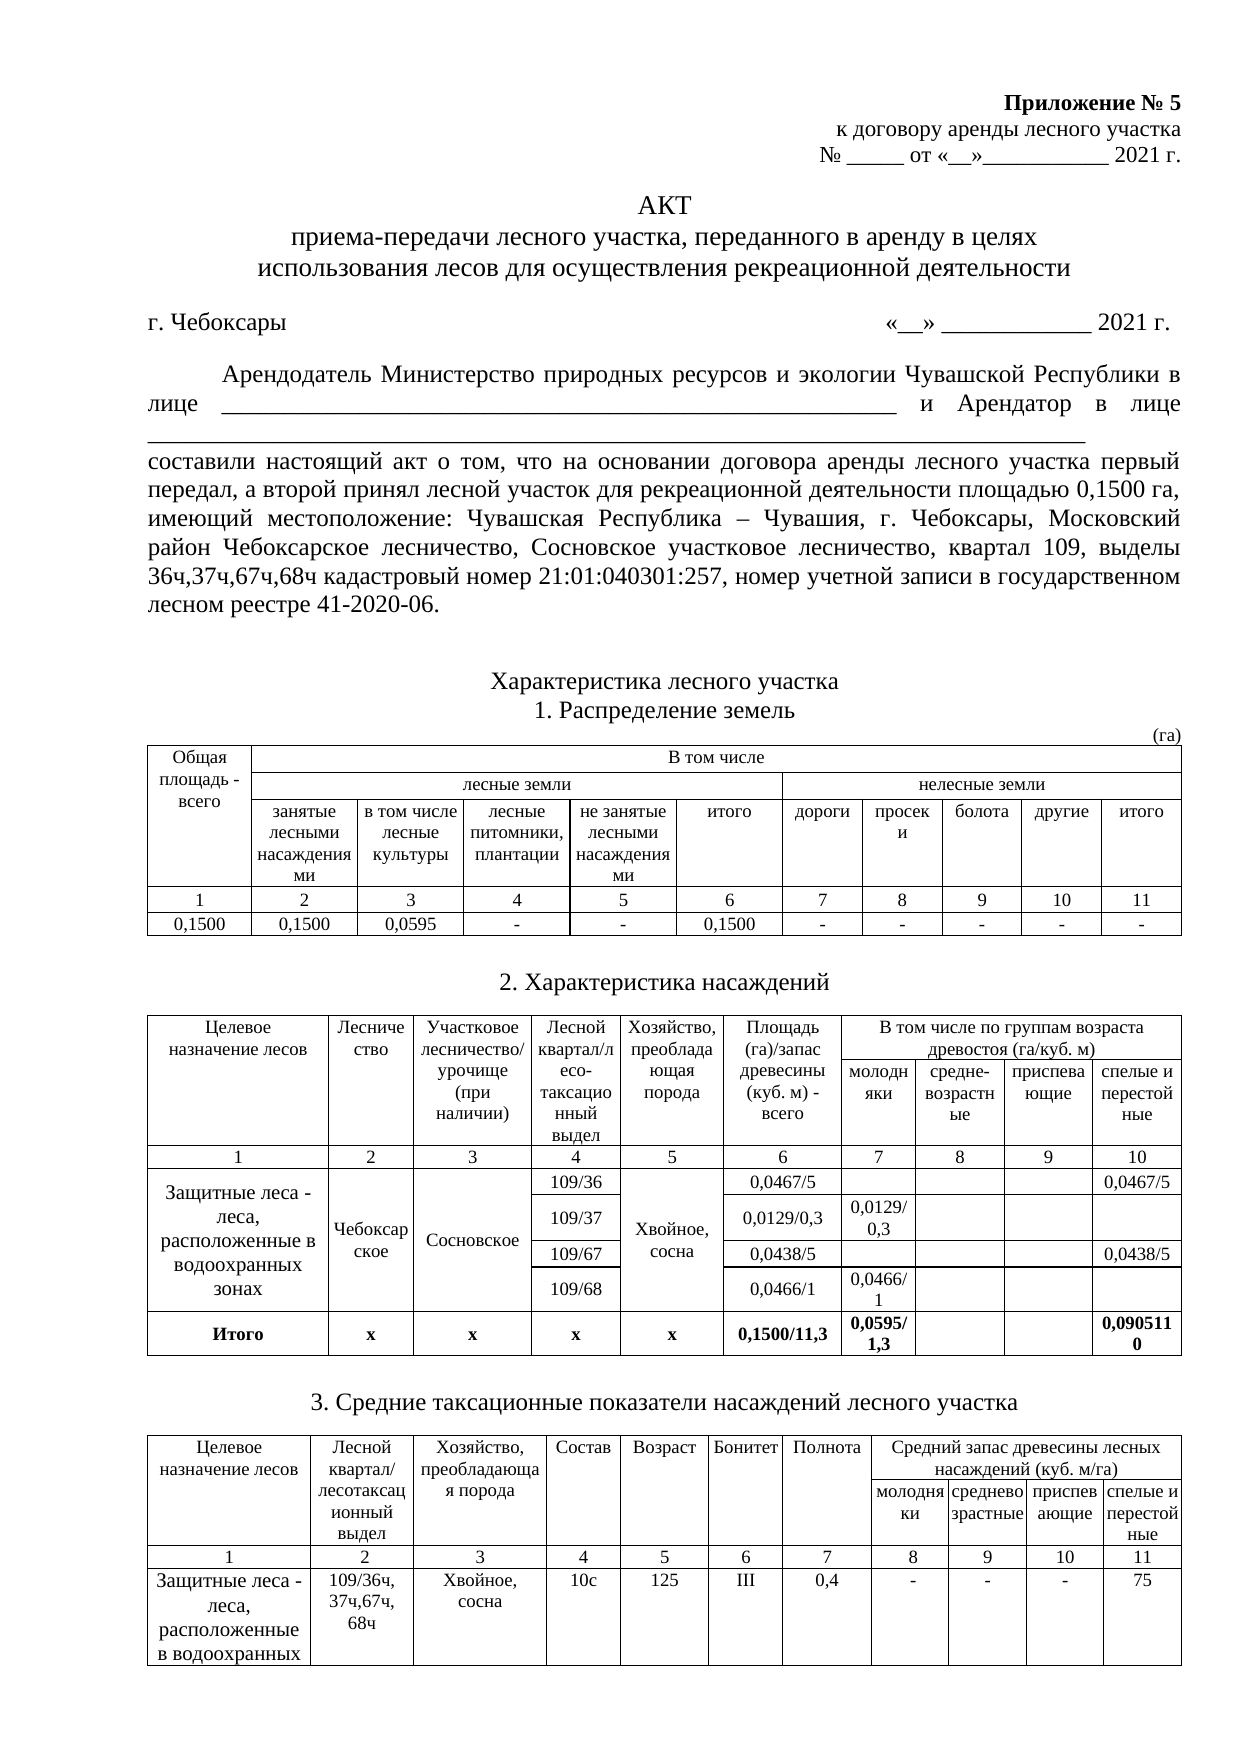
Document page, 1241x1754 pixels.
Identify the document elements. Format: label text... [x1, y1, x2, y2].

table_cell - [783, 913, 862, 935]
table_cell дороги [783, 800, 862, 886]
table_cell 0,0595/1,3 [842, 1312, 915, 1355]
table_header Хозяйство, преобладающая порода [621, 1016, 723, 1145]
table_cell средневозрастные [949, 1480, 1026, 1545]
table_cell нелесные земли [783, 773, 1181, 798]
table_cell [1093, 1268, 1181, 1311]
table_header Общая площадь - всего [148, 746, 251, 886]
table_cell 4 [547, 1546, 620, 1567]
table_cell - [863, 913, 942, 935]
table_cell средне-возрастные [916, 1060, 1004, 1145]
table_cell - [949, 1569, 1026, 1665]
table_cell - [1102, 913, 1181, 935]
table_cell 3 [414, 1546, 546, 1567]
table_cell 6 [709, 1546, 782, 1567]
table_cell 0,0467/5 [1093, 1169, 1181, 1194]
table_cell 109/68 [532, 1268, 620, 1311]
table_cell 0,0438/5 [724, 1241, 841, 1266]
table_cell [916, 1195, 1004, 1240]
table_cell Защитные леса - леса, расположенные в водоохранных зонах [148, 1169, 328, 1311]
table_cell х [532, 1312, 620, 1355]
table_cell 1 [148, 1546, 310, 1567]
table_cell молодняки [842, 1060, 915, 1145]
table_header Лесной квартал/ лесотаксационный выдел [311, 1436, 413, 1545]
table_cell занятые лесными насаждениями [252, 800, 357, 886]
table_cell 0,4 [783, 1569, 871, 1665]
table_cell 8 [916, 1146, 1004, 1168]
table_header Площадь (га)/запас древесины (куб. м) - всего [724, 1016, 841, 1145]
table_cell [842, 1241, 915, 1266]
text 2. Характеристика насаждений [148, 967, 1181, 996]
table_cell 1 [148, 1146, 328, 1168]
table_cell 3 [358, 887, 463, 912]
table_cell 125 [621, 1569, 708, 1665]
table_cell 1 [148, 887, 251, 912]
text № _____ от «__»___________ 2021 г. [148, 141, 1181, 168]
table_header В том числе [252, 746, 1181, 772]
table_header Лесничество [329, 1016, 413, 1145]
table_cell 0,1500 [148, 913, 251, 935]
table_cell 10 [1027, 1546, 1103, 1567]
table_cell - [1027, 1569, 1103, 1665]
table_cell приспевающие [1027, 1480, 1103, 1545]
table_cell лесные земли [252, 773, 782, 798]
table_cell 2 [329, 1146, 413, 1168]
table_cell х [414, 1312, 531, 1355]
text АКТ [148, 189, 1181, 220]
table_header Бонитет [709, 1436, 782, 1545]
table_cell 7 [783, 1546, 871, 1567]
table_cell 8 [863, 887, 942, 912]
table_cell 6 [677, 887, 782, 912]
text 3. Средние таксационные показатели насаждений лесного участка [148, 1387, 1181, 1416]
table_cell 10 [1022, 887, 1101, 912]
table_cell 4 [532, 1146, 620, 1168]
table_cell 7 [783, 887, 862, 912]
table_cell 6 [724, 1146, 841, 1168]
table_cell спелые и перестойные [1093, 1060, 1181, 1145]
table_cell 0,0129/0,3 [842, 1195, 915, 1240]
table_header Возраст [621, 1436, 708, 1545]
table_cell 0,0467/5 [724, 1169, 841, 1194]
table_cell Защитные леса - леса, расположенные в водоохранных зонах [148, 1569, 310, 1665]
table_cell 0,0129/0,3 [724, 1195, 841, 1240]
text (га) [148, 724, 1181, 745]
table_cell 75 [1104, 1569, 1181, 1665]
table_header Лесной квартал/лесо-таксационный выдел [532, 1016, 620, 1145]
table_cell [916, 1169, 1004, 1194]
table_cell 9 [943, 887, 1021, 912]
table_cell 8 [872, 1546, 948, 1567]
table_cell Чебоксарское [329, 1169, 413, 1311]
text 1. Распределение земель [148, 695, 1181, 724]
table_cell лесные питомники, плантации [464, 800, 569, 886]
text приема-передачи лесного участка, переданного в аренду в целях [148, 220, 1181, 252]
table_cell - [464, 913, 569, 935]
table_cell 5 [621, 1546, 708, 1567]
table_cell III [709, 1569, 782, 1665]
table_cell - [943, 913, 1021, 935]
table_cell 11 [1104, 1546, 1181, 1567]
table_cell [1005, 1268, 1092, 1311]
table_cell в том числе лесные культуры [358, 800, 463, 886]
table_cell [916, 1312, 1004, 1355]
table_cell 11 [1102, 887, 1181, 912]
text использования лесов для осуществления рекреационной деятельности [148, 252, 1181, 283]
table_cell 0,0466/1 [842, 1268, 915, 1311]
table_cell 4 [464, 887, 569, 912]
table_cell [916, 1268, 1004, 1311]
text Арендодатель Министерство природных ресурсов и экологии Чувашской Республики в лице ______________________________________________________ и Арендатор в лице ___________________________________________________________________________ составили настоящий акт о том, что на основании договора аренды лесного участка первый передал, а второй принял лесной участок для рекреационной деятельности площадью 0,1500 га, имеющий местоположение: Чувашская Республика – Чувашия, г. Чебоксары, Московский район Чебоксарское лесничество, Сосновское участковое лесничество, квартал 109, выделы 36ч,37ч,67ч,68ч кадастровый номер 21:01:040301:257, номер учетной записи в государственном лесном реестре 41-2020-06. [148, 359, 1181, 618]
table_cell молодняки [872, 1480, 948, 1545]
table_cell 0,0438/5 [1093, 1241, 1181, 1266]
table_cell х [621, 1312, 723, 1355]
table_header Состав [547, 1436, 620, 1545]
table_cell другие [1022, 800, 1101, 886]
table_cell 2 [252, 887, 357, 912]
table_cell 0,0595 [358, 913, 463, 935]
table_cell итого [1102, 800, 1181, 886]
table_cell 7 [842, 1146, 915, 1168]
table_cell 9 [949, 1546, 1026, 1567]
table_cell 9 [1005, 1146, 1092, 1168]
table_header В том числе по группам возраста древостоя (га/куб. м) [842, 1016, 1181, 1059]
table_cell 0,1500 [252, 913, 357, 935]
table_header Целевое назначение лесов [148, 1016, 328, 1145]
table_cell [842, 1169, 915, 1194]
table_cell - [571, 913, 676, 935]
table_cell 2 [311, 1546, 413, 1567]
table_cell 0,0905110 [1093, 1312, 1181, 1355]
table_cell - [872, 1569, 948, 1665]
table_header Целевое назначение лесов [148, 1436, 310, 1545]
table_cell 3 [414, 1146, 531, 1168]
table_cell 109/67 [532, 1241, 620, 1266]
table_cell не занятые лесными насаждениями [571, 800, 676, 886]
table_cell спелые и перестойные [1104, 1480, 1181, 1545]
table_cell Сосновское [414, 1169, 531, 1311]
table_cell 5 [621, 1146, 723, 1168]
text к договору аренды лесного участка [148, 115, 1181, 141]
table_cell Итого [148, 1312, 328, 1355]
table_cell просеки [863, 800, 942, 886]
table_cell [1005, 1169, 1092, 1194]
table_cell 0,0466/1 [724, 1268, 841, 1311]
text Приложение № 5 [148, 89, 1181, 115]
table_cell [1005, 1195, 1092, 1240]
table_cell Хвойное, сосна [414, 1569, 546, 1665]
table_cell 109/36ч, 37ч,67ч, 68ч [311, 1569, 413, 1665]
table_cell [1005, 1241, 1092, 1266]
table_cell 0,1500/11,3 [724, 1312, 841, 1355]
text Характеристика лесного участка [148, 666, 1181, 695]
table_cell Хвойное, сосна [621, 1169, 723, 1311]
table_cell болота [943, 800, 1021, 886]
text г. Чебоксары «__» ____________ 2021 г. [148, 307, 1181, 336]
table_cell 10 [1093, 1146, 1181, 1168]
table_cell 0,1500 [677, 913, 782, 935]
table_cell 5 [571, 887, 676, 912]
table_cell 109/37 [532, 1195, 620, 1240]
table_header Участковое лесничество/урочище (при наличии) [414, 1016, 531, 1145]
table_cell 10с [547, 1569, 620, 1665]
table_cell [916, 1241, 1004, 1266]
table_cell 109/36 [532, 1169, 620, 1194]
table_header Хозяйство, преобладающая порода [414, 1436, 546, 1545]
table_cell - [1022, 913, 1101, 935]
table_cell приспевающие [1005, 1060, 1092, 1145]
table_cell х [329, 1312, 413, 1355]
table_cell итого [677, 800, 782, 886]
table_cell [1093, 1195, 1181, 1240]
table_header Полнота [783, 1436, 871, 1545]
table_cell [1005, 1312, 1092, 1355]
table_header Средний запас древесины лесных насаждений (куб. м/га) [872, 1436, 1181, 1479]
